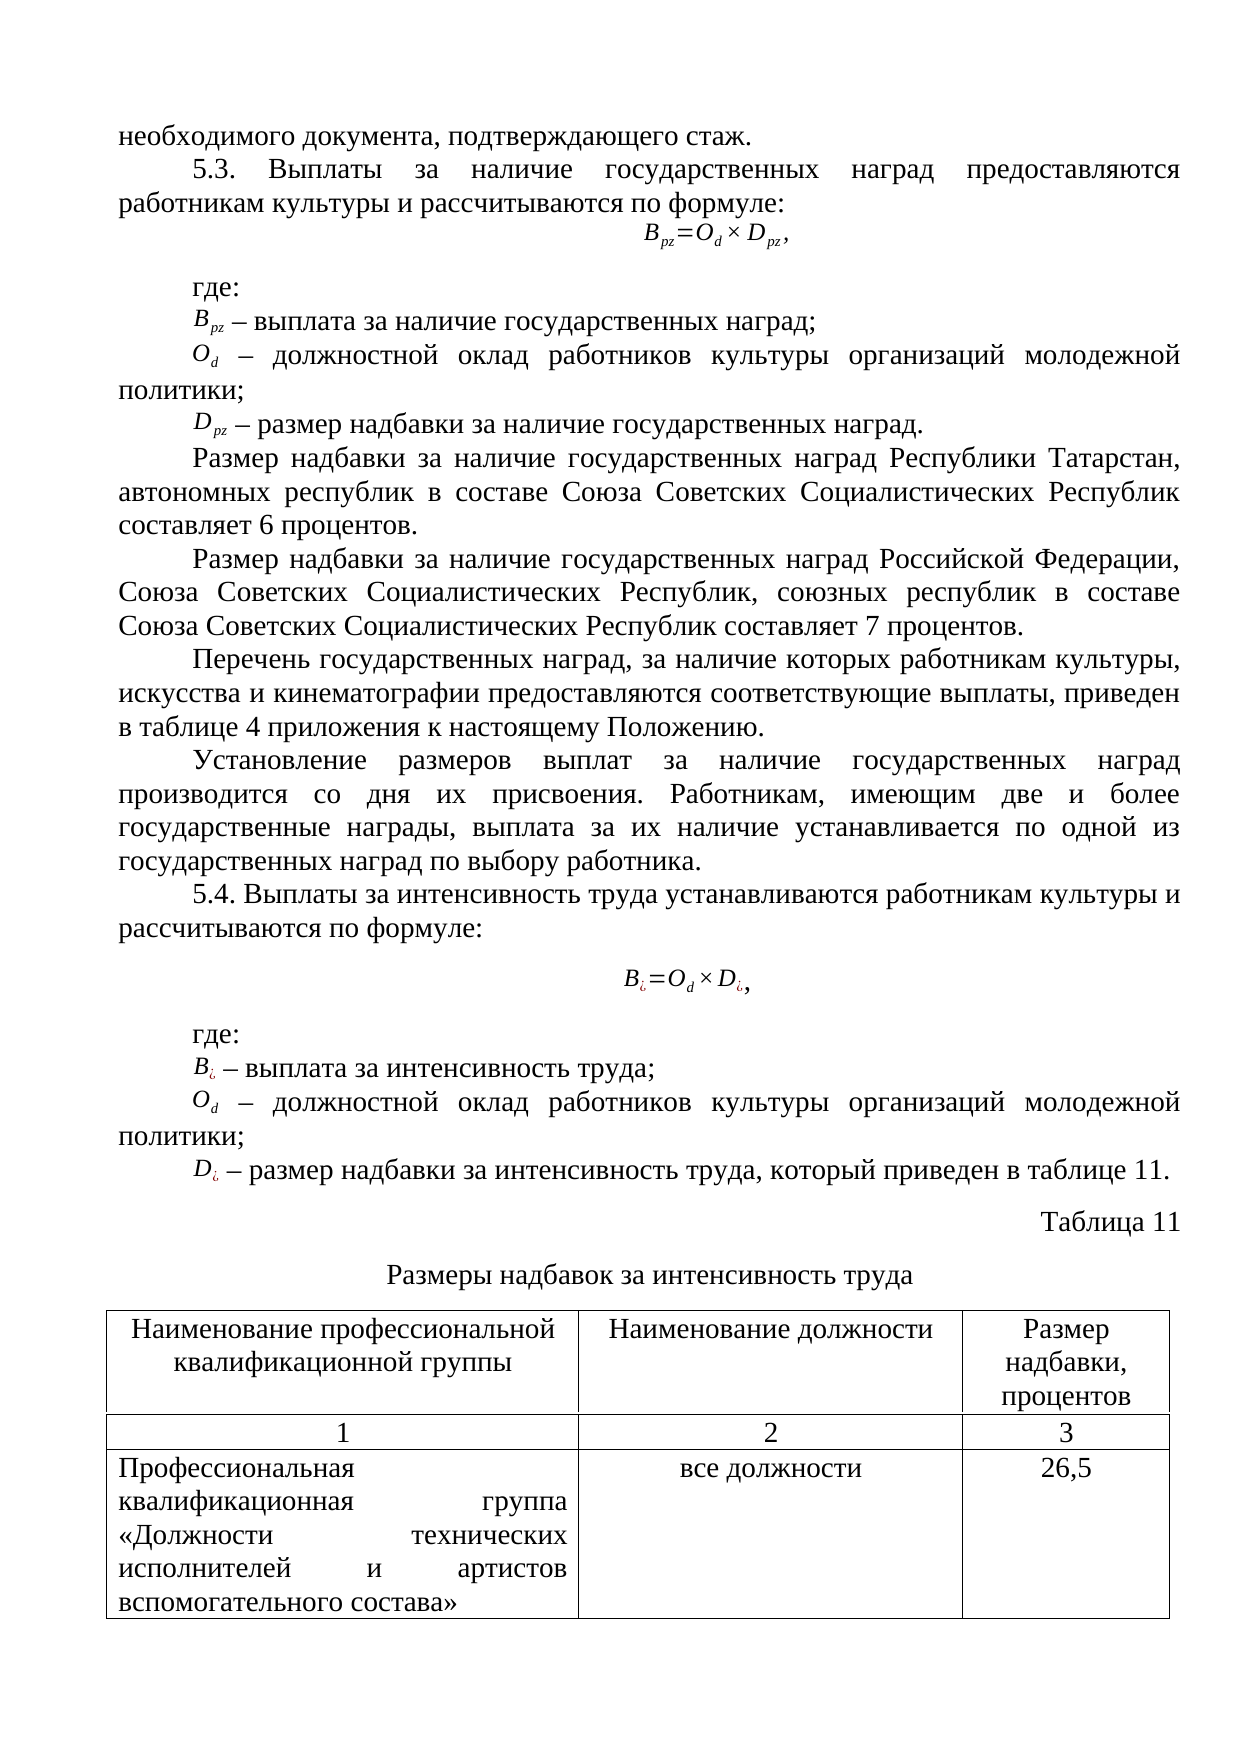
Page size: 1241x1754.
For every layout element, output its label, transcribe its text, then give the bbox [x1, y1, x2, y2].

text Перечень государственных наград, за наличие которых работникам культуры, искусства и кинематографии предоставляются соответствующие выплаты, приведен в таблице 4 приложения к настоящему Положению. [118, 642, 1181, 742]
text – размер надбавки за наличие государственных наград. [118, 406, 1181, 440]
table_header 2 [579, 1415, 962, 1449]
text – должностной оклад работников культуры организаций молодежной политики; [118, 337, 1181, 406]
table_header Размер надбавки, процентов [963, 1311, 1169, 1412]
text , [118, 963, 1181, 997]
text – должностной оклад работников культуры организаций молодежной политики; [118, 1084, 1181, 1152]
text – выплата за интенсивность труда; [118, 1050, 1181, 1084]
text где: [118, 269, 1181, 303]
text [118, 118, 1181, 152]
text Таблица 11 [118, 1204, 1181, 1238]
text – выплата за наличие государственных наград; [118, 303, 1181, 337]
table_cell все должности [579, 1450, 962, 1617]
table_cell Профессиональная квалификационная группа «Должности технических исполнителей и артистов вспомогательного состава» [107, 1450, 578, 1617]
text где: [118, 1017, 1181, 1050]
text – размер надбавки за интенсивность труда, который приведен в таблице 11. [118, 1152, 1181, 1185]
text Размер надбавки за наличие государственных наград Республики Татарстан, автономных республик в составе Союза Советских Социалистических Республик составляет 6 процентов. [118, 440, 1181, 541]
text Размер надбавки за наличие государственных наград Российской Федерации, Союза Советских Социалистических Республик, союзных республик в составе Союза Советских Социалистических Республик составляет 7 процентов. [118, 541, 1181, 642]
text Размеры надбавок за интенсивность труда [118, 1257, 1181, 1291]
table_header Наименование профессиональной квалификационной группы [107, 1311, 578, 1412]
table_header 3 [963, 1415, 1169, 1449]
table_cell 26,5 [963, 1450, 1169, 1617]
table_header Наименование должности [579, 1311, 962, 1412]
table_header 1 [107, 1415, 578, 1449]
text Установление размеров выплат за наличие государственных наград производится со дня их присвоения. Работникам, имеющим две и более государственные награды, выплата за их наличие устанавливается по одной из государственных наград по выбору работника. [118, 742, 1181, 876]
text 5.3. Выплаты за наличие государственных наград предоставляются работникам культуры и рассчитываются по формуле: [118, 152, 1181, 219]
text 5.4. Выплаты за интенсивность труда устанавливаются работникам культуры и рассчитываются по формуле: [118, 876, 1181, 943]
